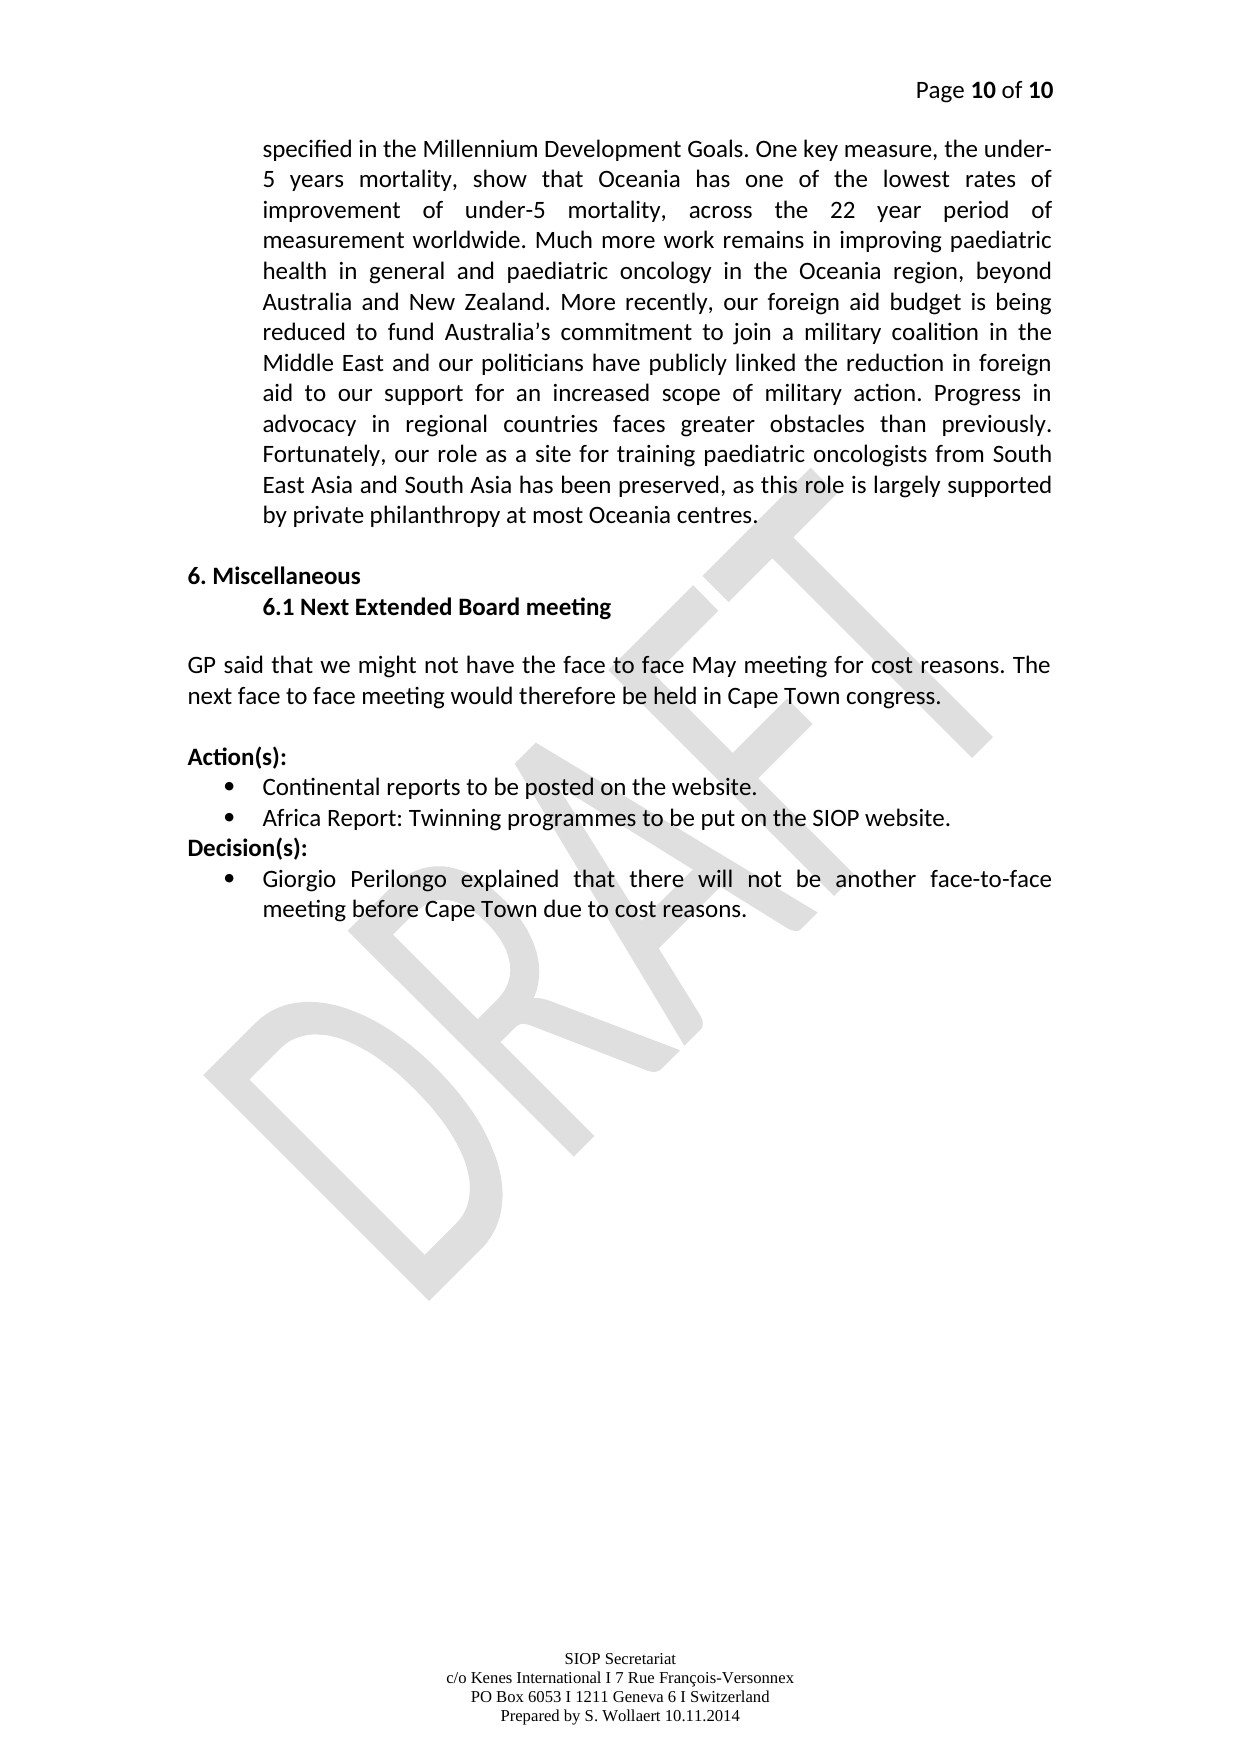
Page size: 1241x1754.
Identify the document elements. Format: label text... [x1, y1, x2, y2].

list Continental reports to be posted on the website. [225, 772, 1053, 802]
text Action(s): [187, 741, 1053, 772]
list Giorgio Perilongo explained that there will not be another face-to-face meeting before Cape Town due to cost reasons. [225, 863, 1053, 924]
text 6. Miscellaneous [187, 560, 1053, 591]
text 6.1 Next Extended Board meeting [262, 591, 1053, 621]
text GP said that we might not have the face to face May meeting for cost reasons. The next face to face meeting would therefore be held in Cape Town congress. [187, 649, 1053, 711]
list Africa Report: Twinning programmes to be put on the SIOP website. [225, 802, 1053, 833]
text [262, 133, 1053, 530]
text Decision(s): [187, 833, 1053, 863]
